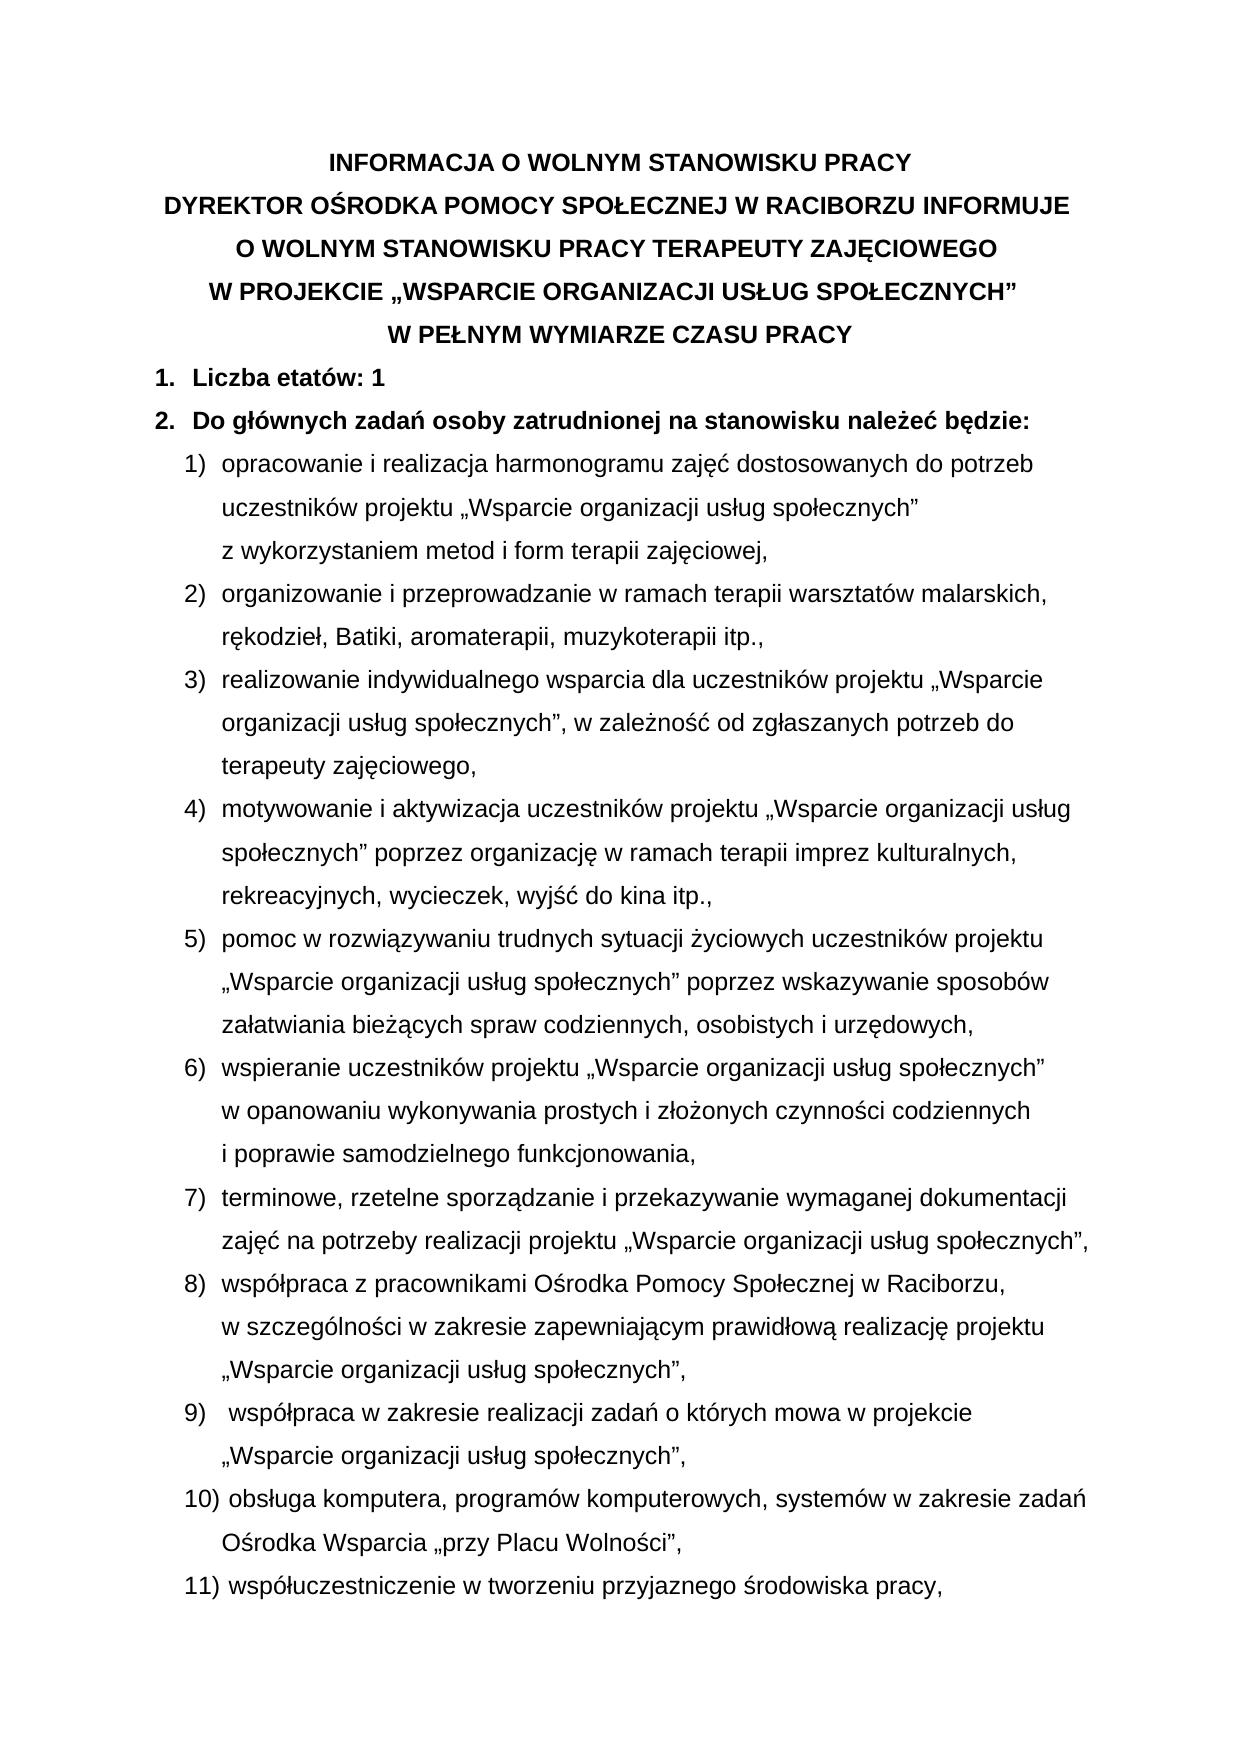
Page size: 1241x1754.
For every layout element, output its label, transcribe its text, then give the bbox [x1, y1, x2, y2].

list w szczególności w zakresie zapewniającym prawidłową realizację projektu „Wsparcie organizacji usług społecznych”, [221, 1312, 1093, 1384]
list wspieranie uczestników projektu „Wsparcie organizacji usług społecznych” w opanowaniu wykonywania prostych i złożonych czynności codziennych i poprawie samodzielnego funkcjonowania, [184, 1053, 1093, 1168]
list realizowanie indywidualnego wsparcia dla uczestników projektu „Wsparcie organizacji usług społecznych”, w zależność od zgłaszanych potrzeb do terapeuty zajęciowego, [184, 665, 1093, 780]
list terminowe, rzetelne sporządzanie i przekazywanie wymaganej dokumentacji zajęć na potrzeby realizacji projektu „Wsparcie organizacji usług społecznych”, [184, 1183, 1093, 1254]
list obsługa komputera, programów komputerowych, systemów w zakresie zadań Ośrodka Wsparcia „przy Placu Wolności”, [184, 1484, 1093, 1556]
list Do głównych zadań osoby zatrudnionej na stanowisku należeć będzie: [154, 406, 1093, 435]
list organizowanie i przeprowadzanie w ramach terapii warsztatów malarskich, rękodzieł, Batiki, aromaterapii, muzykoterapii itp., [184, 579, 1093, 651]
list pomoc w rozwiązywaniu trudnych sytuacji życiowych uczestników projektu „Wsparcie organizacji usług społecznych” poprzez wskazywanie sposobów załatwiania bieżących spraw codziennych, osobistych i urzędowych, [184, 924, 1093, 1039]
list współpraca z pracownikami Ośrodka Pomocy Społecznej w Raciborzu, [184, 1269, 1093, 1298]
list współuczestniczenie w tworzeniu przyjaznego środowiska pracy, [184, 1571, 1093, 1599]
subtitle INFORMACJA O WOLNYM STANOWISKU PRACY [148, 148, 1093, 176]
subtitle DYREKTOR OŚRODKA POMOCY SPOŁECZNEJ W RACIBORZU INFORMUJE O WOLNYM STANOWISKU PRACY TERAPEUTY ZAJĘCIOWEGO W PROJEKCIE „WSPARCIE ORGANIZACJI USŁUG SPOŁECZNYCH” W PEŁNYM WYMIARZE CZASU PRACY [148, 191, 1093, 349]
list współpraca w zakresie realizacji zadań o których mowa w projekcie „Wsparcie organizacji usług społecznych”, [184, 1398, 1093, 1470]
list Liczba etatów: 1 [154, 363, 1093, 392]
list motywowanie i aktywizacja uczestników projektu „Wsparcie organizacji usług społecznych” poprzez organizację w ramach terapii imprez kulturalnych, rekreacyjnych, wycieczek, wyjść do kina itp., [184, 794, 1093, 909]
list opracowanie i realizacja harmonogramu zajęć dostosowanych do potrzeb uczestników projektu „Wsparcie organizacji usług społecznych” z wykorzystaniem metod i form terapii zajęciowej, [184, 449, 1093, 564]
